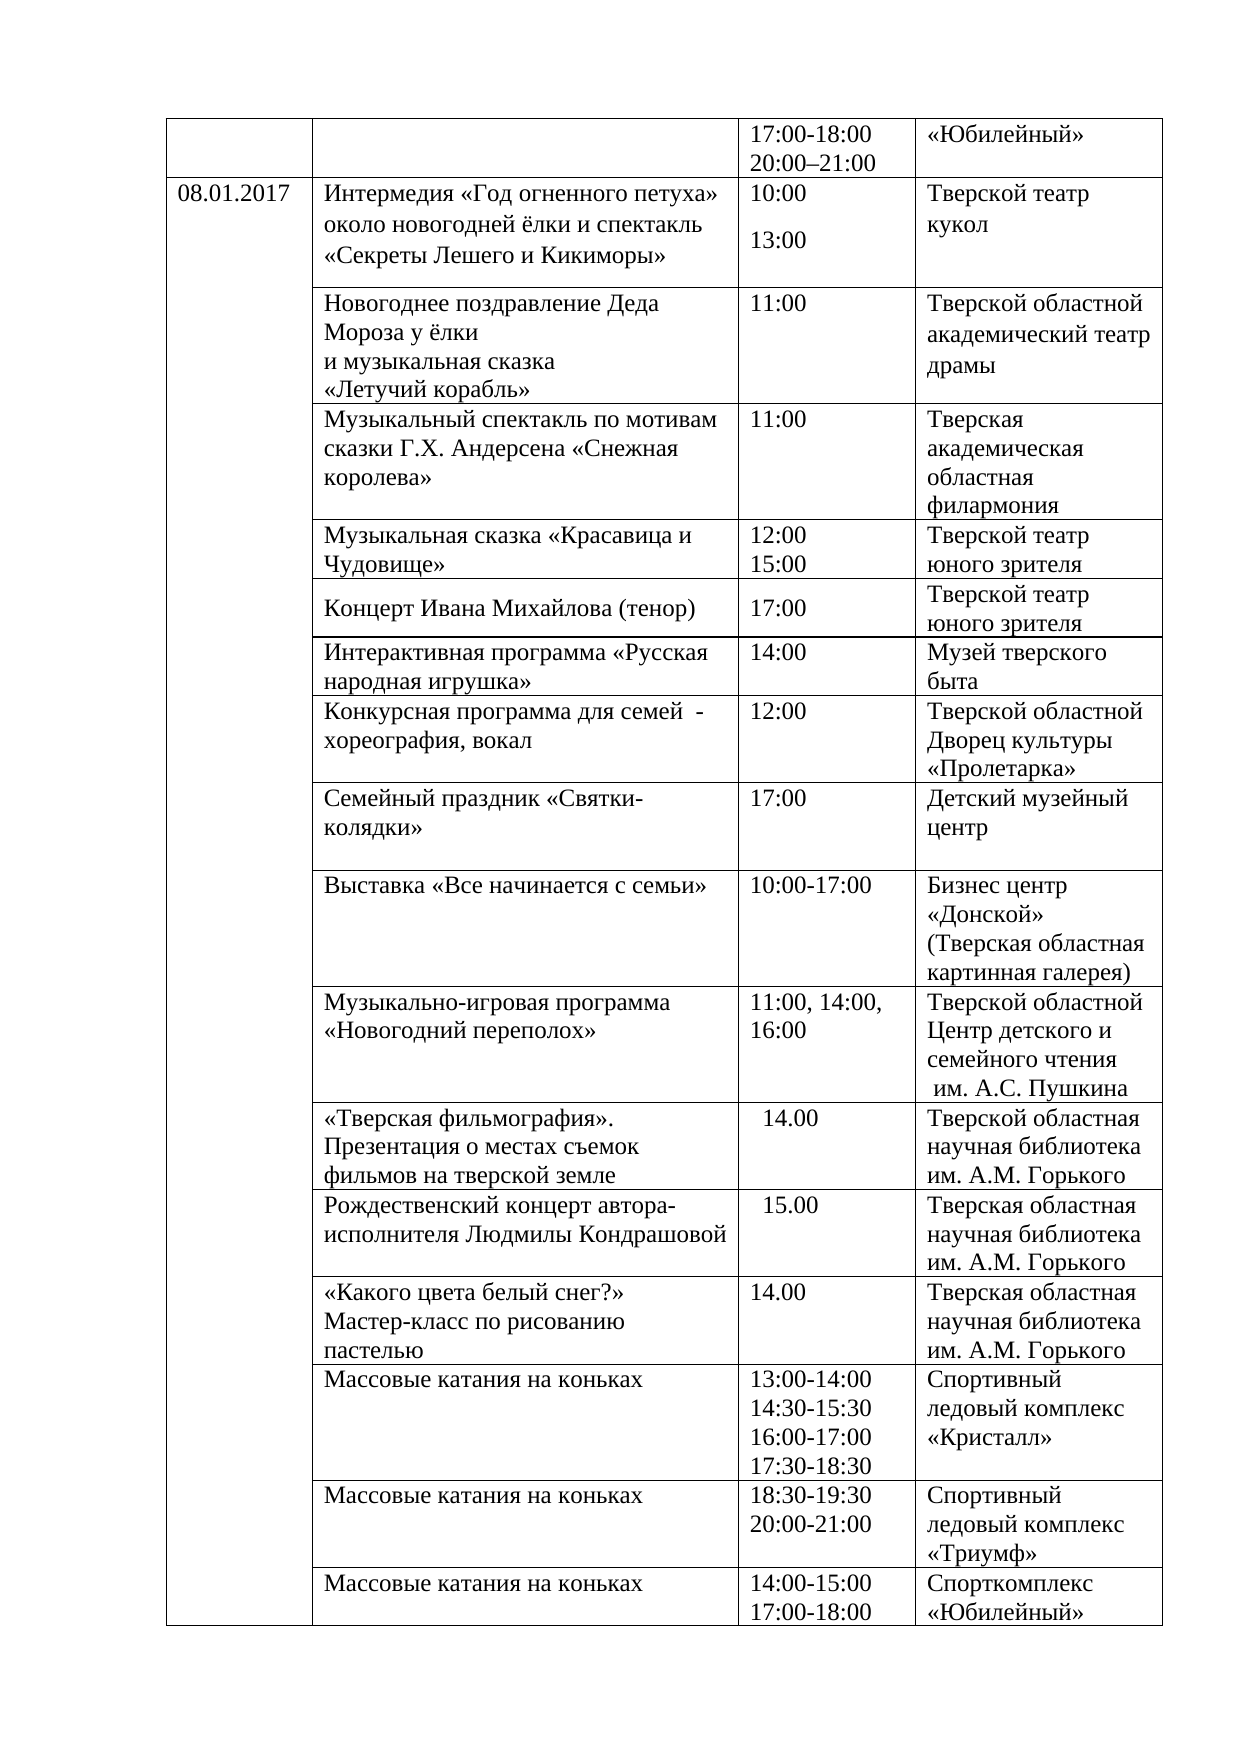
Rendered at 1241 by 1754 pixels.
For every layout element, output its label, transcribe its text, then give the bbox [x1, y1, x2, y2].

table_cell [916, 1568, 1162, 1625]
table_cell Бизнес центр «Донской» (Тверская областная картинная галерея) [916, 871, 1162, 986]
table_cell Тверской театр кукол [916, 178, 1162, 287]
table_cell Музей тверского быта [916, 638, 1162, 695]
table_cell Тверской областной академический театр драмы [916, 288, 1162, 403]
table_cell Тверской областная научная библиотека им. А.М. Горького [916, 1103, 1162, 1189]
table_cell 14.00 [739, 1103, 915, 1189]
table_cell 10:00-17:00 [739, 871, 915, 986]
table_cell 10:00 13:00 [739, 178, 915, 287]
table_cell Тверская областная научная библиотека им. А.М. Горького [916, 1190, 1162, 1276]
table_cell Тверская областная научная библиотека им. А.М. Горького [916, 1277, 1162, 1363]
table_cell 14:00 [739, 638, 915, 695]
table_cell Музыкальная сказка «Красавица и Чудовище» [313, 520, 738, 578]
table_cell Концерт Ивана Михайлова (тенор) [313, 579, 738, 636]
table_cell Тверская академическая областная филармония [916, 404, 1162, 519]
table_cell 11:00, 14:00, 16:00 [739, 987, 915, 1102]
table_cell Рождественский концерт автора-исполнителя Людмилы Кондрашовой [313, 1190, 738, 1276]
table_cell Тверской театр юного зрителя [916, 579, 1162, 636]
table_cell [313, 1568, 738, 1625]
table_cell Интерактивная программа «Русская народная игрушка» [313, 638, 738, 695]
table_cell 14.00 [739, 1277, 915, 1363]
table_cell «Какого цвета белый снег?» Мастер-класс по рисованию пастелью [313, 1277, 738, 1363]
table_cell 15.00 [739, 1190, 915, 1276]
table_cell Массовые катания на коньках [313, 1365, 738, 1479]
table_cell 18:30-19:30 20:00-21:00 [739, 1481, 915, 1567]
table_cell 12:00 [739, 696, 915, 782]
table_cell Массовые катания на коньках [313, 1481, 738, 1567]
table_cell Интермедия «Год огненного петуха» около новогодней ёлки и спектакль «Секреты Лешего и Кикиморы» [313, 178, 738, 287]
table_cell Семейный праздник «Святки-колядки» [313, 783, 738, 869]
table_cell Тверской областной Центр детского и семейного чтения им. А.С. Пушкина [916, 987, 1162, 1102]
table_cell 13:00-14:00 14:30-15:30 16:00-17:00 17:30-18:30 [739, 1365, 915, 1479]
table_cell Музыкальный спектакль по мотивам сказки Г.Х. Андерсена «Снежная королева» [313, 404, 738, 519]
table_cell Спортивный ледовый комплекс «Триумф» [916, 1481, 1162, 1567]
table_cell 12:00 15:00 [739, 520, 915, 578]
table_cell 17:00 [739, 783, 915, 869]
table_cell 11:00 [739, 404, 915, 519]
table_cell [739, 119, 915, 177]
table_cell Выставка «Все начинается с семьи» [313, 871, 738, 986]
table_cell Тверской областной Дворец культуры «Пролетарка» [916, 696, 1162, 782]
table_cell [916, 119, 1162, 177]
table_cell «Тверская фильмография». Презентация о местах съемок фильмов на тверской земле [313, 1103, 738, 1189]
table_cell Музыкально-игровая программа «Новогодний переполох» [313, 987, 738, 1102]
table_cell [739, 1568, 915, 1625]
table_cell 08.01.2017 [167, 178, 312, 1625]
table_cell Тверской театр юного зрителя [916, 520, 1162, 578]
table_cell 17:00 [739, 579, 915, 636]
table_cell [313, 119, 738, 177]
table_cell Конкурсная программа для семей - хореография, вокал [313, 696, 738, 782]
table_cell Спортивный ледовый комплекс «Кристалл» [916, 1365, 1162, 1479]
table_cell 11:00 [739, 288, 915, 403]
table_cell Новогоднее поздравление Деда Мороза у ёлки и музыкальная сказка «Летучий корабль» [313, 288, 738, 403]
table_cell Детский музейный центр [916, 783, 1162, 869]
